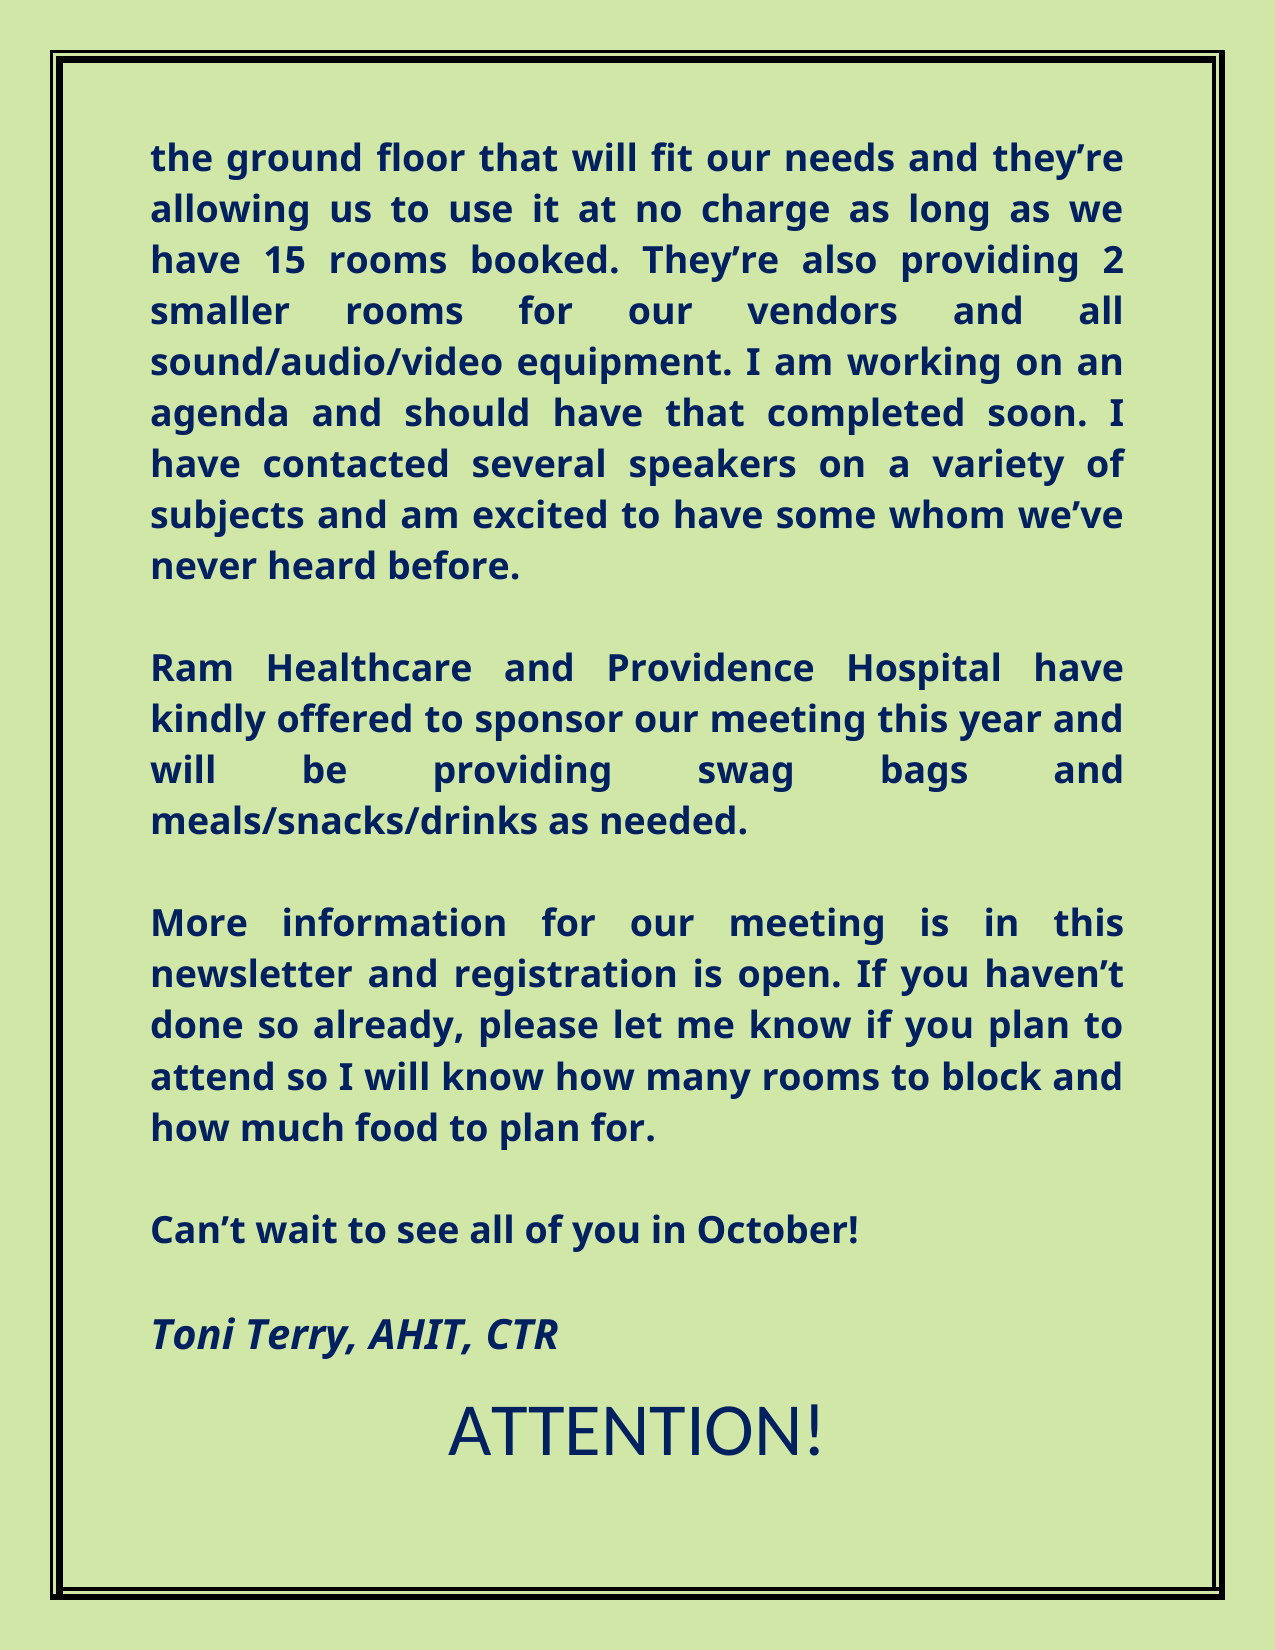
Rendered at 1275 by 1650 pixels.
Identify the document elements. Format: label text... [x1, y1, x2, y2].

text Toni Terry, AHIT, CTR [150, 1305, 1125, 1362]
text Can’t wait to see all of you in October! [150, 1203, 1125, 1254]
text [150, 131, 1125, 590]
text More information for our meeting is in this newsletter and registration is open. If you haven’t done so already, please let me know if you plan to attend so I will know how many rooms to block and how much food to plan for. [150, 897, 1125, 1152]
text Ram Healthcare and Providence Hospital have kindly offered to sponsor our meeting this year and will be providing swag bags and meals/snacks/drinks as needed. [150, 641, 1125, 846]
text ATTENTION! [150, 1383, 1125, 1474]
